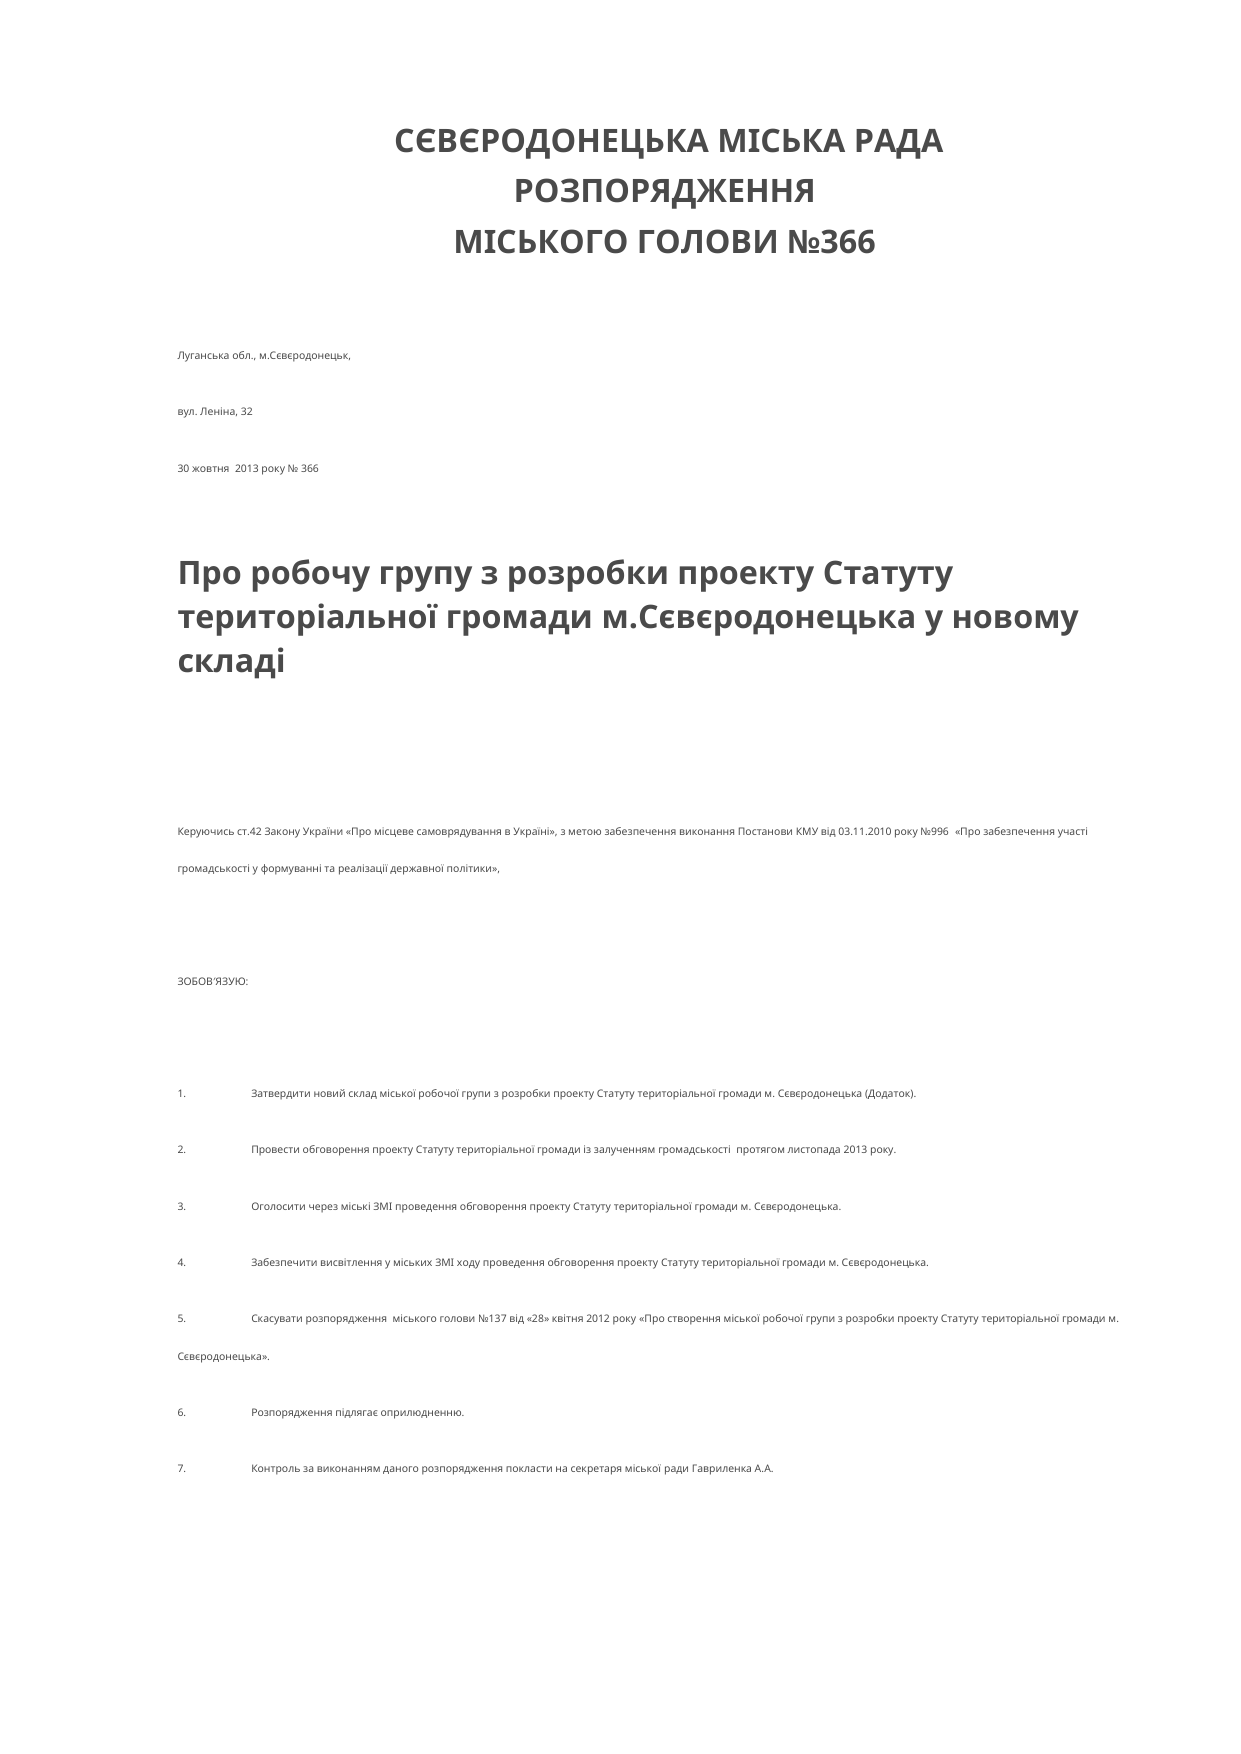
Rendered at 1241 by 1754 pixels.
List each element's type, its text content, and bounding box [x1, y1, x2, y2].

text Про робочу групу з розробки проекту Статуту територіальної громади м.Сєвєродонецька у новому складі [177, 550, 1152, 682]
text 4. Забезпечити висвітлення у міських ЗМІ ходу проведення обговорення проекту Статуту територіальної громади м. Сєвєродонецька. [177, 1232, 1152, 1269]
text 30 жовтня 2013 року № 366 [177, 437, 1152, 475]
text МІСЬКОГО ГОЛОВИ №366 [177, 218, 1152, 262]
text 6. Розпорядження підлягає оприлюдненню. [177, 1382, 1152, 1419]
text 3. Оголосити через міські ЗМІ проведення обговорення проекту Статуту територіальної громади м. Сєвєродонецька. [177, 1176, 1152, 1213]
text вул. Леніна, 32 [177, 381, 1152, 419]
text РОЗПОРЯДЖЕННЯ [177, 168, 1152, 212]
text Луганська обл., м.Сєвєродонецьк, [177, 325, 1152, 362]
text 7. Контроль за виконанням даного розпорядження покласти на секретаря міської ради Гавриленка А.А. [177, 1438, 1152, 1476]
text 5. Скасувати розпорядження міського голови №137 від «28» квітня 2012 року «Про створення міської робочої групи з розробки проекту Статуту територіальної громади м. Сєвєродонецька». [177, 1288, 1152, 1363]
text 1. Затвердити новий склад міської робочої групи з розробки проекту Статуту територіальної громади м. Сєвєродонецька (Додаток). [177, 1063, 1152, 1101]
text ЗОБОВ′ЯЗУЮ: [177, 951, 1152, 988]
text Керуючись ст.42 Закону України «Про місцеве самоврядування в Україні», з метою забезпечення виконання Постанови КМУ від 03.11.2010 року №996 «Про забезпечення участі громадськості у формуванні та реалізації державної політики», [177, 801, 1152, 876]
text СЄВЄРОДОНЕЦЬКА МІСЬКА РАДА [177, 118, 1152, 162]
text 2. Провести обговорення проекту Статуту територіальної громади із залученням громадськості протягом листопада 2013 року. [177, 1119, 1152, 1157]
